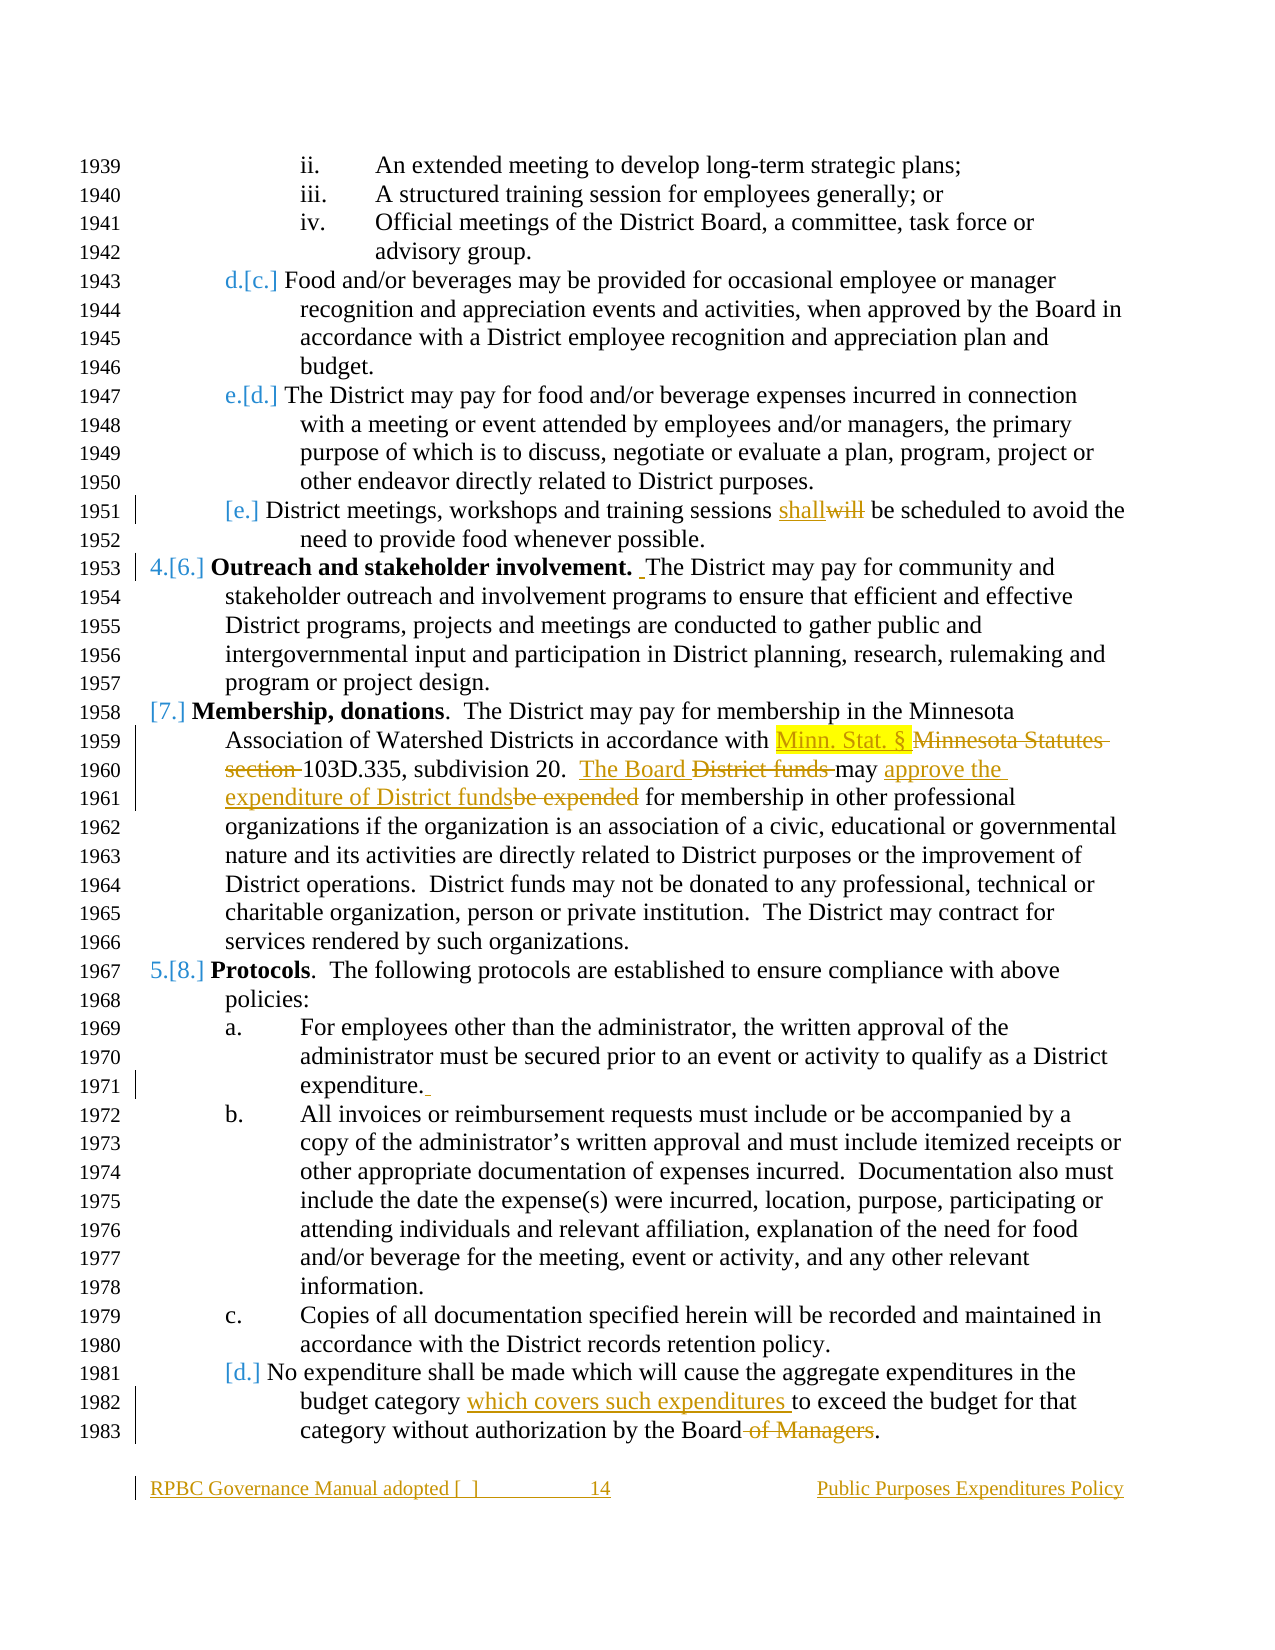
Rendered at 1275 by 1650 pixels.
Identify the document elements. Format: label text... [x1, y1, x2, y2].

list Outreach and stakeholder involvement. The District may pay for community and stakeholder outreach and involvement programs to ensure that efficient and effective District programs, projects and meetings are conducted to gather public and intergovernmental input and participation in District planning, research, rulemaking and program or project design. [150, 552, 1125, 696]
list Protocols. The following protocols are established to ensure compliance with above policies: [150, 955, 1125, 1012]
list Food and/or beverages may be provided for occasional employee or manager recognition and appreciation events and activities, when approved by the Board in accordance with a District employee recognition and appreciation plan and budget. [225, 265, 1125, 380]
list All invoices or reimbursement requests must include or be accompanied by a copy of the administrator’s written approval and must include itemized receipts or other appropriate documentation of expenses incurred. Documentation also must include the date the expense(s) were incurred, location, purpose, participating or attending individuals and relevant affiliation, explanation of the need for food and/or beverage for the meeting, event or activity, and any other relevant information. [225, 1099, 1125, 1300]
list District meetings, workshops and training sessions be scheduled to avoid the need to provide food whenever possible. [225, 495, 1125, 552]
list An extended meeting to develop long-term strategic plans; [300, 150, 1125, 179]
list For employees other than the administrator, the written approval of the administrator must be secured prior to an event or activity to qualify as a District expenditure. [225, 1012, 1125, 1099]
list The District may pay for food and/or beverage expenses incurred in connection with a meeting or event attended by employees and/or managers, the primary purpose of which is to discuss, negotiate or evaluate a plan, program, project or other endeavor directly related to District purposes. [225, 380, 1125, 495]
list A structured training session for employees generally; or [300, 179, 1125, 207]
list Membership, donations. The District may pay for membership in the Minnesota Association of Watershed Districts in accordance with 103D.335, subdivision 20. may for membership in other professional organizations if the organization is an association of a civic, educational or governmental nature and its activities are directly related to District purposes or the improvement of District operations. District funds may not be donated to any professional, technical or charitable organization, person or private institution. The District may contract for services rendered by such organizations. [150, 696, 1125, 955]
list Copies of all documentation specified herein will be recorded and maintained in accordance with the District records retention policy. [225, 1300, 1125, 1357]
list No expenditure shall be made which will cause the aggregate expenditures in the budget category to exceed the budget for that category without authorization by the Board. [225, 1357, 1125, 1444]
list Official meetings of the District Board, a committee, task force or advisory group. [300, 207, 1125, 265]
